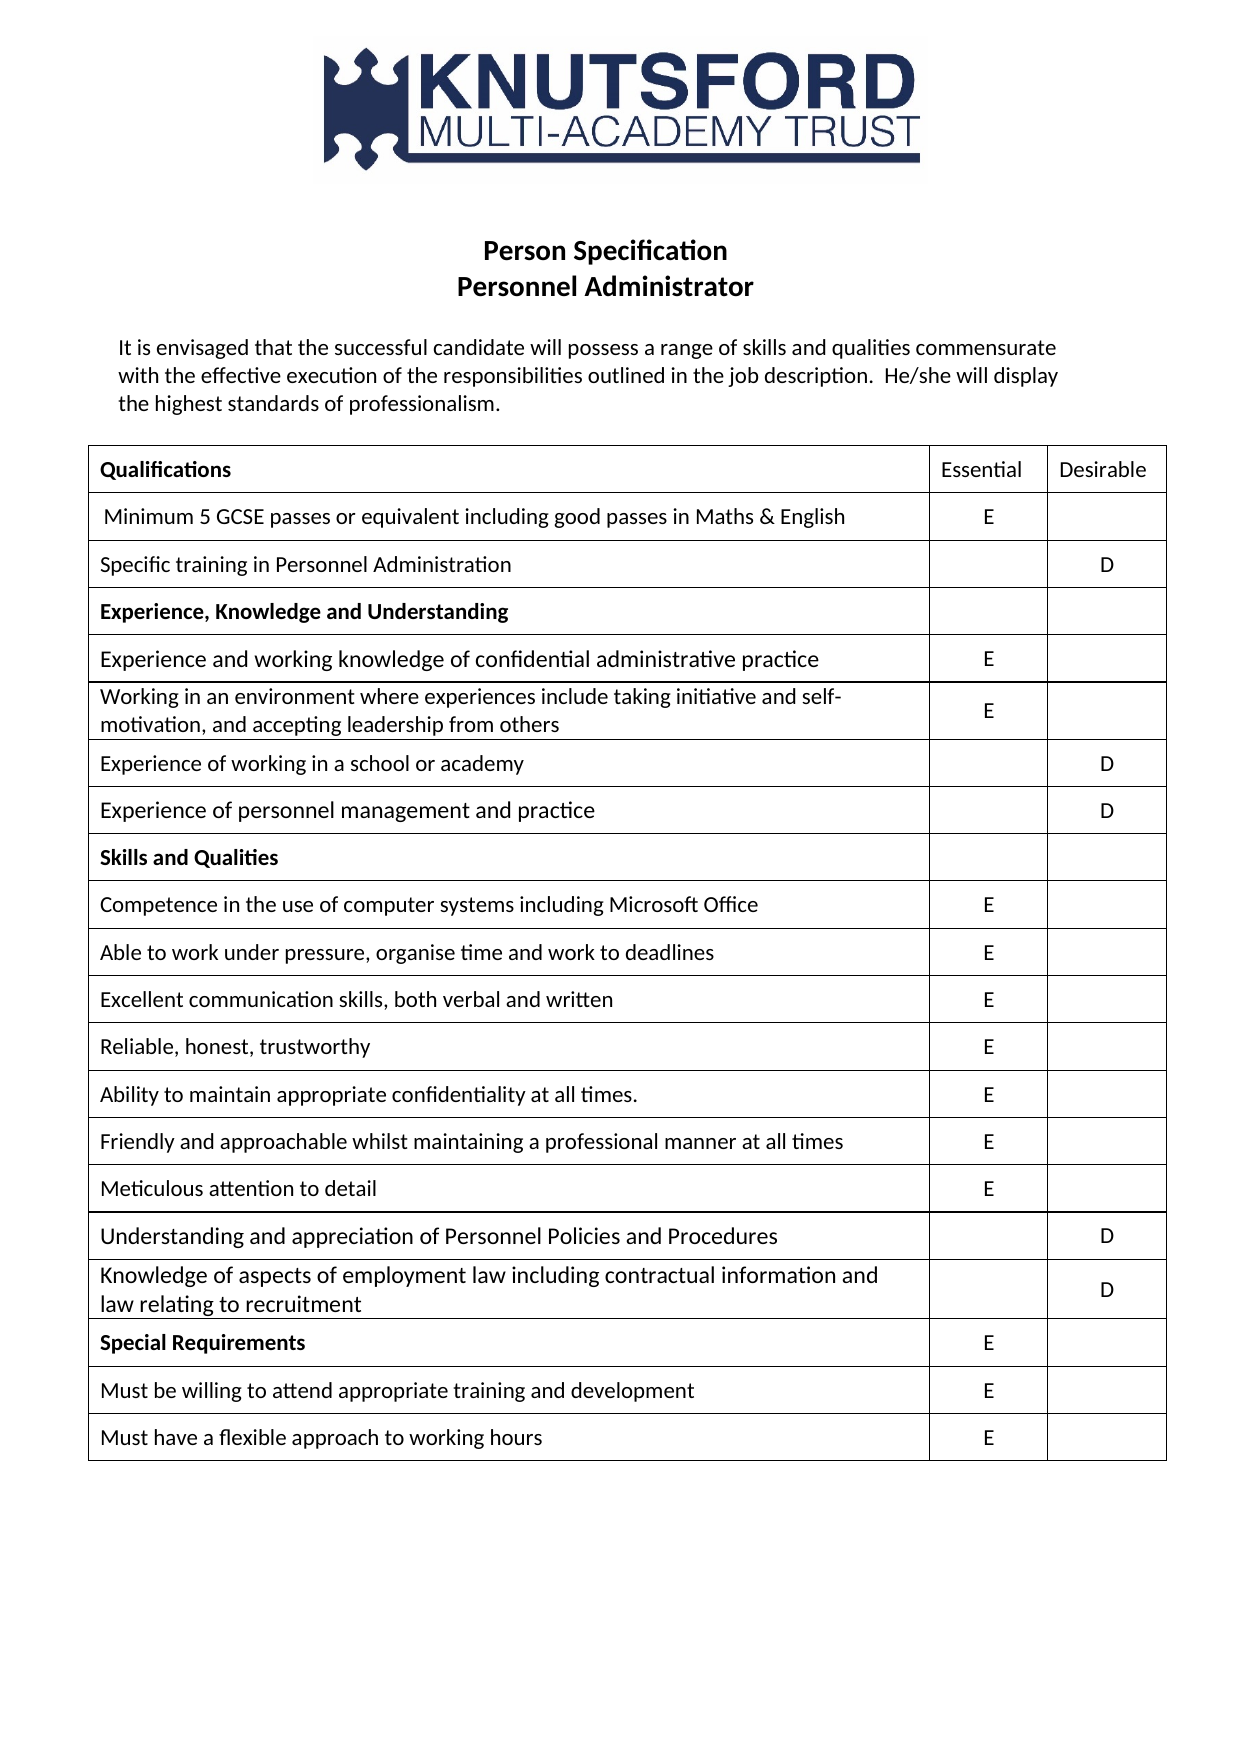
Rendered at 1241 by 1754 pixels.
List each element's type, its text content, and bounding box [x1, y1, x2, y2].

table_cell Competence in the use of computer systems including Microsoft Office [89, 881, 929, 928]
table_cell Meticulous attention to detail [89, 1165, 929, 1211]
table_cell Experience, Knowledge and Understanding [89, 588, 929, 634]
table_cell E [930, 881, 1047, 928]
table_cell E [930, 1319, 1047, 1366]
table_cell E [930, 929, 1047, 975]
table_cell D [1048, 1213, 1166, 1259]
table_cell Ability to maintain appropriate confidentiality at all times. [89, 1071, 929, 1117]
table_cell [930, 787, 1047, 833]
table_header Essential [930, 446, 1047, 492]
table_header Qualifications [89, 446, 929, 492]
table_cell [1048, 1118, 1166, 1164]
table_cell [1048, 683, 1166, 738]
table_cell [1048, 834, 1166, 880]
table_cell [1048, 1165, 1166, 1211]
table_cell E [930, 493, 1047, 539]
table_cell E [930, 1118, 1047, 1164]
table_cell D [1048, 740, 1166, 786]
table_cell Understanding and appreciation of Personnel Policies and Procedures [89, 1213, 929, 1259]
table_header Desirable [1048, 446, 1166, 492]
table_cell [930, 834, 1047, 880]
table_cell E [930, 1165, 1047, 1211]
table_cell [1048, 1414, 1166, 1460]
table_cell Experience of working in a school or academy [89, 740, 929, 786]
table_cell [1048, 881, 1166, 928]
table_cell [930, 1213, 1047, 1259]
table_cell E [930, 1414, 1047, 1460]
table_cell Specific training in Personnel Administration [89, 541, 929, 587]
table_cell E [930, 683, 1047, 738]
table_cell Special Requirements [89, 1319, 929, 1366]
table_cell E [930, 635, 1047, 681]
table_cell E [930, 1023, 1047, 1069]
table_cell [1048, 976, 1166, 1022]
table_cell Excellent communication skills, both verbal and written [89, 976, 929, 1022]
table_cell Minimum 5 GCSE passes or equivalent including good passes in Maths & English [89, 493, 929, 539]
table_cell Must be willing to attend appropriate training and development [89, 1367, 929, 1413]
table_cell [1048, 493, 1166, 539]
table_cell D [1048, 541, 1166, 587]
table_cell Must have a flexible approach to working hours [89, 1414, 929, 1460]
table_cell [1048, 1071, 1166, 1117]
table_cell E [930, 1071, 1047, 1117]
table_cell E [930, 976, 1047, 1022]
table_cell Skills and Qualities [89, 834, 929, 880]
table_cell [1048, 1023, 1166, 1069]
text It is envisaged that the successful candidate will possess a range of skills and qualities commensurate with the effective execution of the responsibilities outlined in the job description. He/she will display the highest standards of professionalism. [501, 333, 1093, 417]
table_cell E [930, 1367, 1047, 1413]
table_cell [930, 740, 1047, 786]
picture [312, 36, 929, 184]
text Person Specification [118, 232, 1093, 268]
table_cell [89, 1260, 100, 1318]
table_cell Reliable, honest, trustworthy [89, 1023, 929, 1069]
table_cell [1048, 1367, 1166, 1413]
table_cell [1048, 1319, 1166, 1366]
table_cell [1048, 635, 1166, 681]
table_cell Friendly and approachable whilst maintaining a professional manner at all times [89, 1118, 929, 1164]
table_cell [1048, 929, 1166, 975]
table_cell Working in an environment where experiences include taking initiative and self-motivation, and accepting leadership from others [89, 683, 929, 738]
table_cell Knowledge of aspects of employment law including contractual information and law relating to recruitment [362, 1260, 929, 1318]
table_cell [930, 1260, 1047, 1318]
table_cell D [1048, 1260, 1166, 1318]
text Personnel Administrator [118, 268, 1093, 304]
table_cell Experience of personnel management and practice [89, 787, 929, 833]
table_cell [1048, 588, 1166, 634]
table_cell [930, 588, 1047, 634]
table_cell Experience and working knowledge of confidential administrative practice [89, 635, 929, 681]
table_cell Able to work under pressure, organise time and work to deadlines [89, 929, 929, 975]
table_cell [930, 541, 1047, 587]
table_cell D [1048, 787, 1166, 833]
